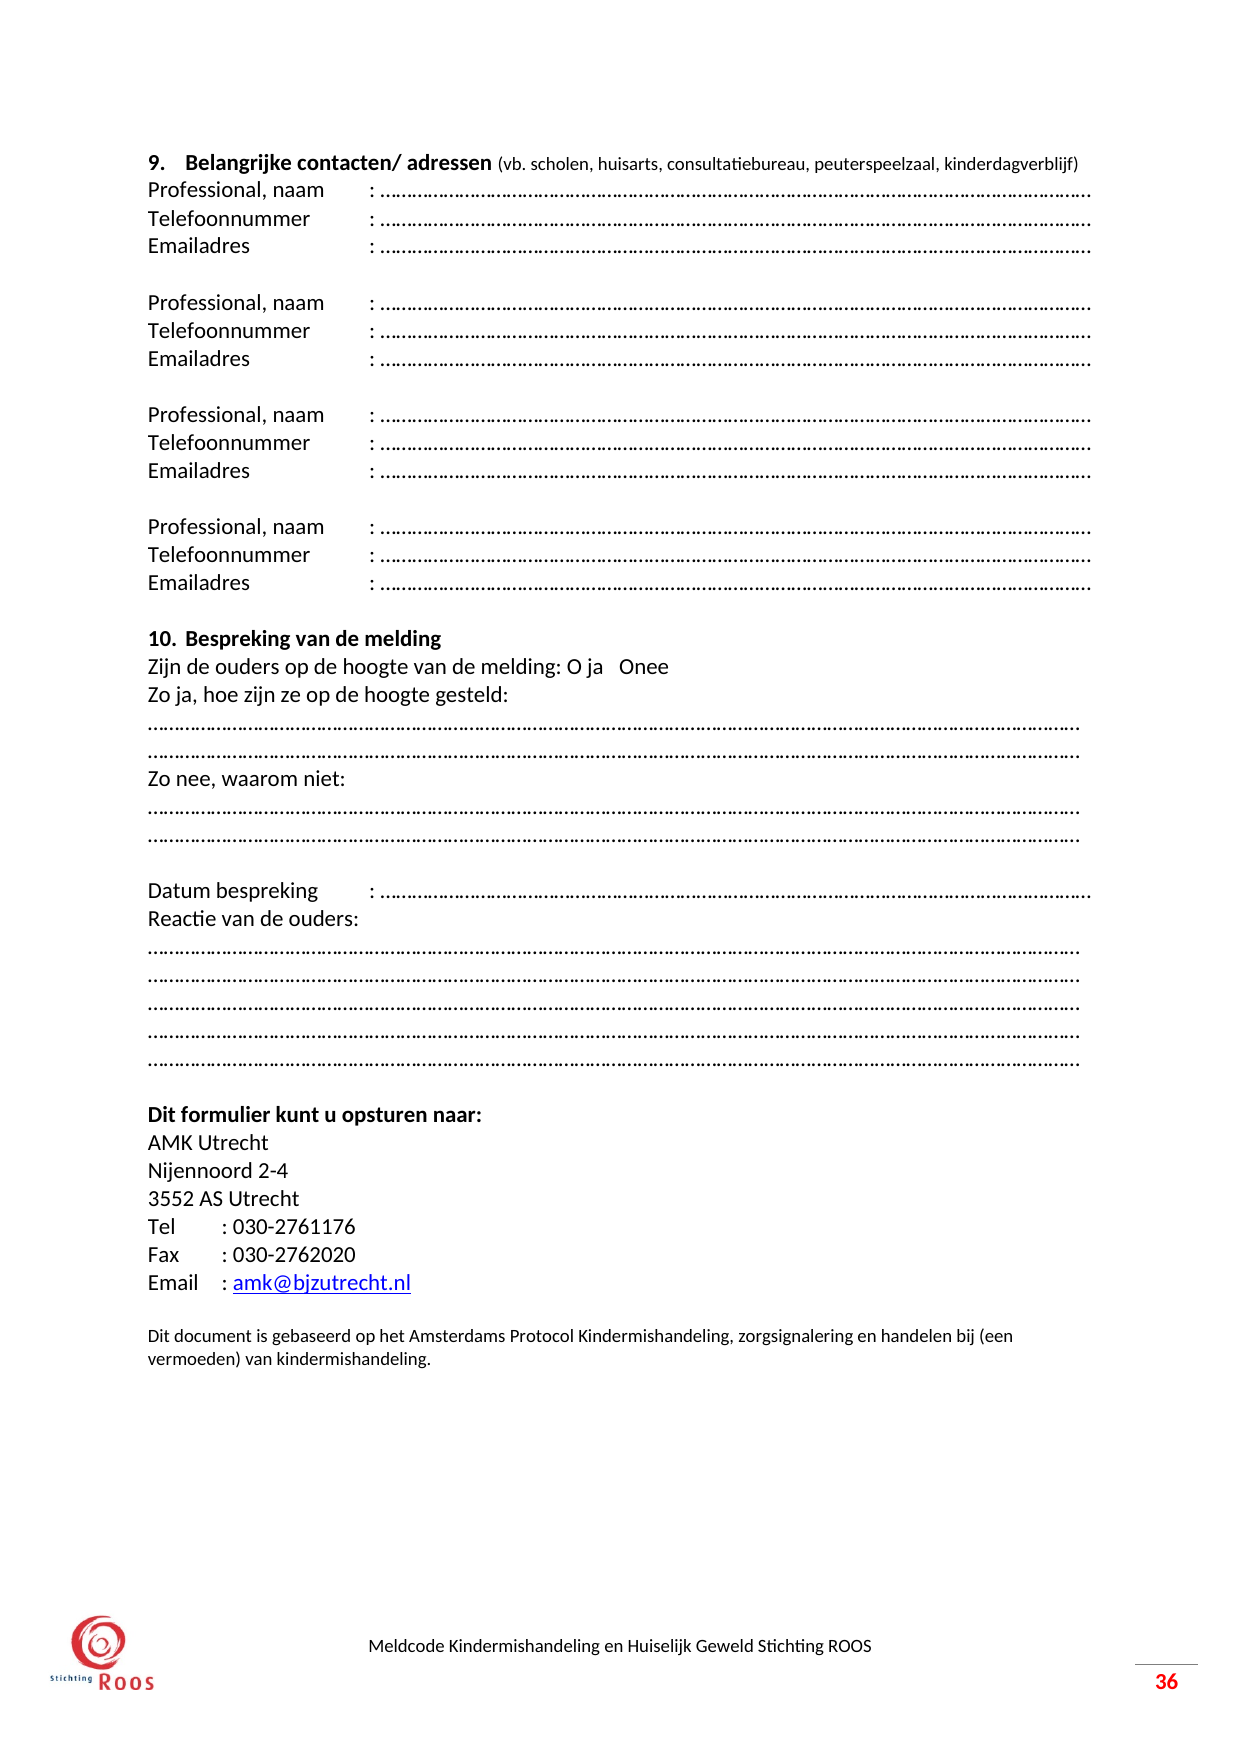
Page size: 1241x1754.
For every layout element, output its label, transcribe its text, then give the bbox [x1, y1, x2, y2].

text Professional, naam : ……………………………………………………………………………………………………………………… [148, 512, 1093, 540]
list Belangrijke contacten/ adressen (vb. scholen, huisarts, consultatiebureau, peuterspeelzaal, kinderdagverblijf) [148, 148, 1093, 176]
text Professional, naam : ……………………………………………………………………………………………………………………… [148, 400, 1093, 428]
text ………………………………………………………………………………………………………………………………………………………………………………………………………………………………………………………………………………………………………………………………………………………………………………………………………………………………………………………………………………………………………………………………………………………………………………………………………………………………………………………………………………………………………………………………………………………………………………………………………………… [148, 932, 1093, 1072]
text Professional, naam : ……………………………………………………………………………………………………………………… [148, 288, 1093, 316]
text Zo ja, hoe zijn ze op de hoogte gesteld: [148, 680, 1093, 708]
text Emailadres : ……………………………………………………………………………………………………………………… [148, 456, 1093, 484]
text Emailadres : ……………………………………………………………………………………………………………………… [148, 232, 1093, 260]
list Bespreking van de melding [148, 624, 1093, 652]
text Telefoonnummer : ……………………………………………………………………………………………………………………… [148, 316, 1093, 344]
text ………………………………………………………………………………………………………………………………………………………………………………………………………………………………………………………………………………………………………………………… [148, 708, 1093, 764]
text Email : amk@bjzutrecht.nl [148, 1268, 1093, 1296]
text Fax : 030-2762020 [148, 1240, 1093, 1268]
text AMK Utrecht [148, 1128, 1093, 1156]
text Tel : 030-2761176 [148, 1212, 1093, 1240]
text Dit formulier kunt u opsturen naar: [148, 1100, 1093, 1128]
text Dit document is gebaseerd op het Amsterdams Protocol Kindermishandeling, zorgsignalering en handelen bij (een vermoeden) van kindermishandeling. [148, 1324, 1093, 1370]
text 3552 AS Utrecht [148, 1184, 1093, 1212]
text Datum bespreking : ……………………………………………………………………………………………………………………… [148, 876, 1093, 904]
text Emailadres : ……………………………………………………………………………………………………………………… [148, 568, 1093, 596]
text ………………………………………………………………………………………………………………………………………………………………………………………………………………………………………………………………………………………………………………………… [148, 792, 1093, 848]
text Telefoonnummer : ……………………………………………………………………………………………………………………… [148, 204, 1093, 232]
text Telefoonnummer : ……………………………………………………………………………………………………………………… [148, 428, 1093, 456]
text Zo nee, waarom niet: [148, 764, 1093, 792]
text Emailadres : ……………………………………………………………………………………………………………………… [148, 344, 1093, 372]
text Professional, naam : ……………………………………………………………………………………………………………………… [148, 176, 1093, 204]
text Nijennoord 2-4 [148, 1156, 1093, 1184]
text Zijn de ouders op de hoogte van de melding: O ja Onee [148, 652, 1093, 680]
text Telefoonnummer : ……………………………………………………………………………………………………………………… [148, 540, 1093, 568]
picture [48, 1610, 155, 1690]
text Reactie van de ouders: [148, 904, 1093, 932]
